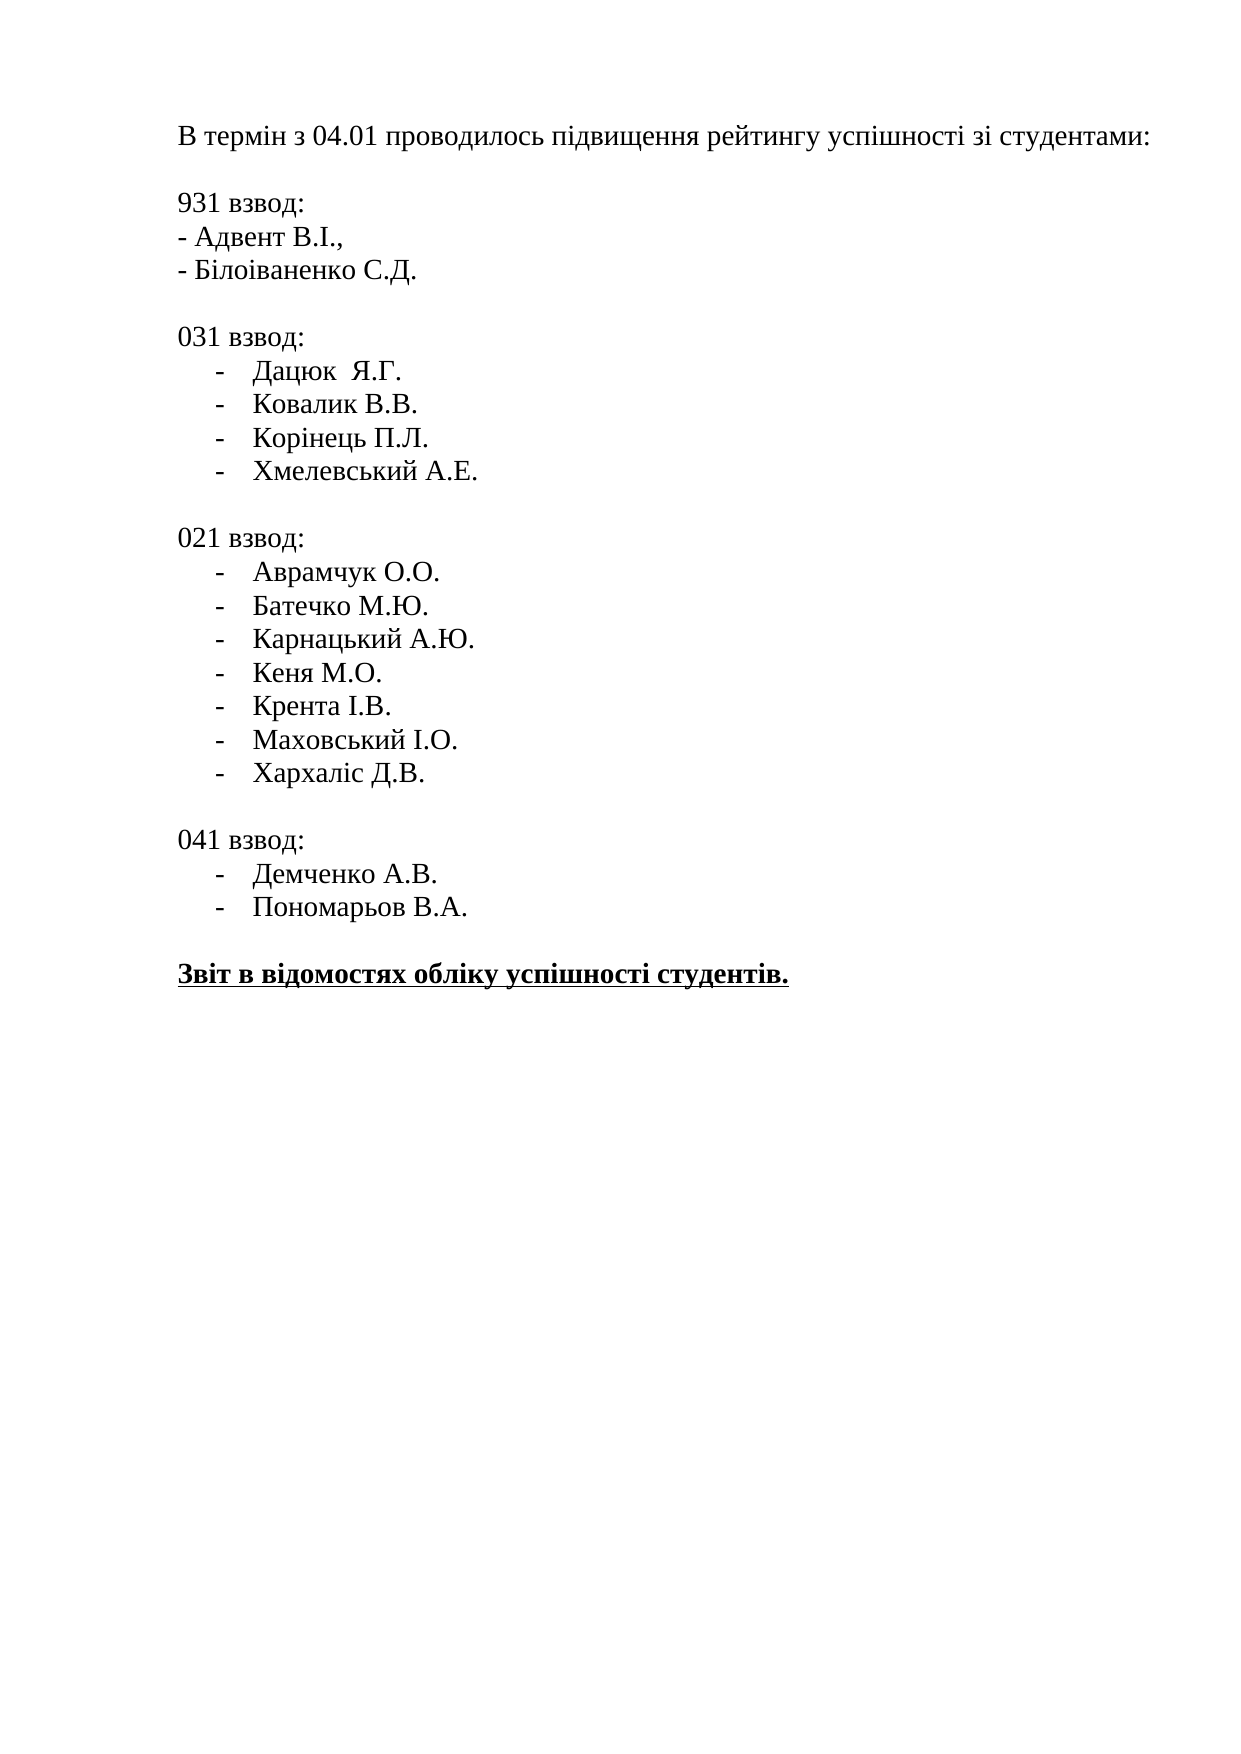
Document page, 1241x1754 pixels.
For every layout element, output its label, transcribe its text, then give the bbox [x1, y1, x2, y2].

list Карнацький А.Ю. [215, 621, 1152, 655]
list Аврамчук О.О. [215, 554, 1152, 588]
text 031 взвод: [177, 319, 1152, 353]
text 931 взвод: [177, 185, 1152, 219]
text В термін з 04.01 проводилось підвищення рейтингу успішності зі студентами: [177, 118, 1152, 152]
text 041 взвод: [177, 822, 1152, 856]
text 021 взвод: [177, 521, 1152, 554]
list Пономарьов В.А. [215, 889, 1152, 923]
list Хмелевський А.Е. [215, 453, 1152, 487]
text Звіт в відомостях обліку успішності студентів. [177, 957, 1152, 990]
list Маховський І.О. [215, 722, 1152, 755]
text - Білоіваненко С.Д. [177, 252, 1152, 286]
list Батечко М.Ю. [215, 588, 1152, 621]
list Демченко А.В. [215, 856, 1152, 889]
list Кеня М.О. [215, 655, 1152, 688]
list Ковалик В.В. [215, 386, 1152, 420]
text - Адвент В.І., [177, 219, 1152, 252]
list Хархаліс Д.В. [215, 755, 1152, 789]
list Корінець П.Л. [215, 420, 1152, 453]
list Дацюк Я.Г. [215, 353, 1152, 386]
list Крента І.В. [215, 688, 1152, 722]
